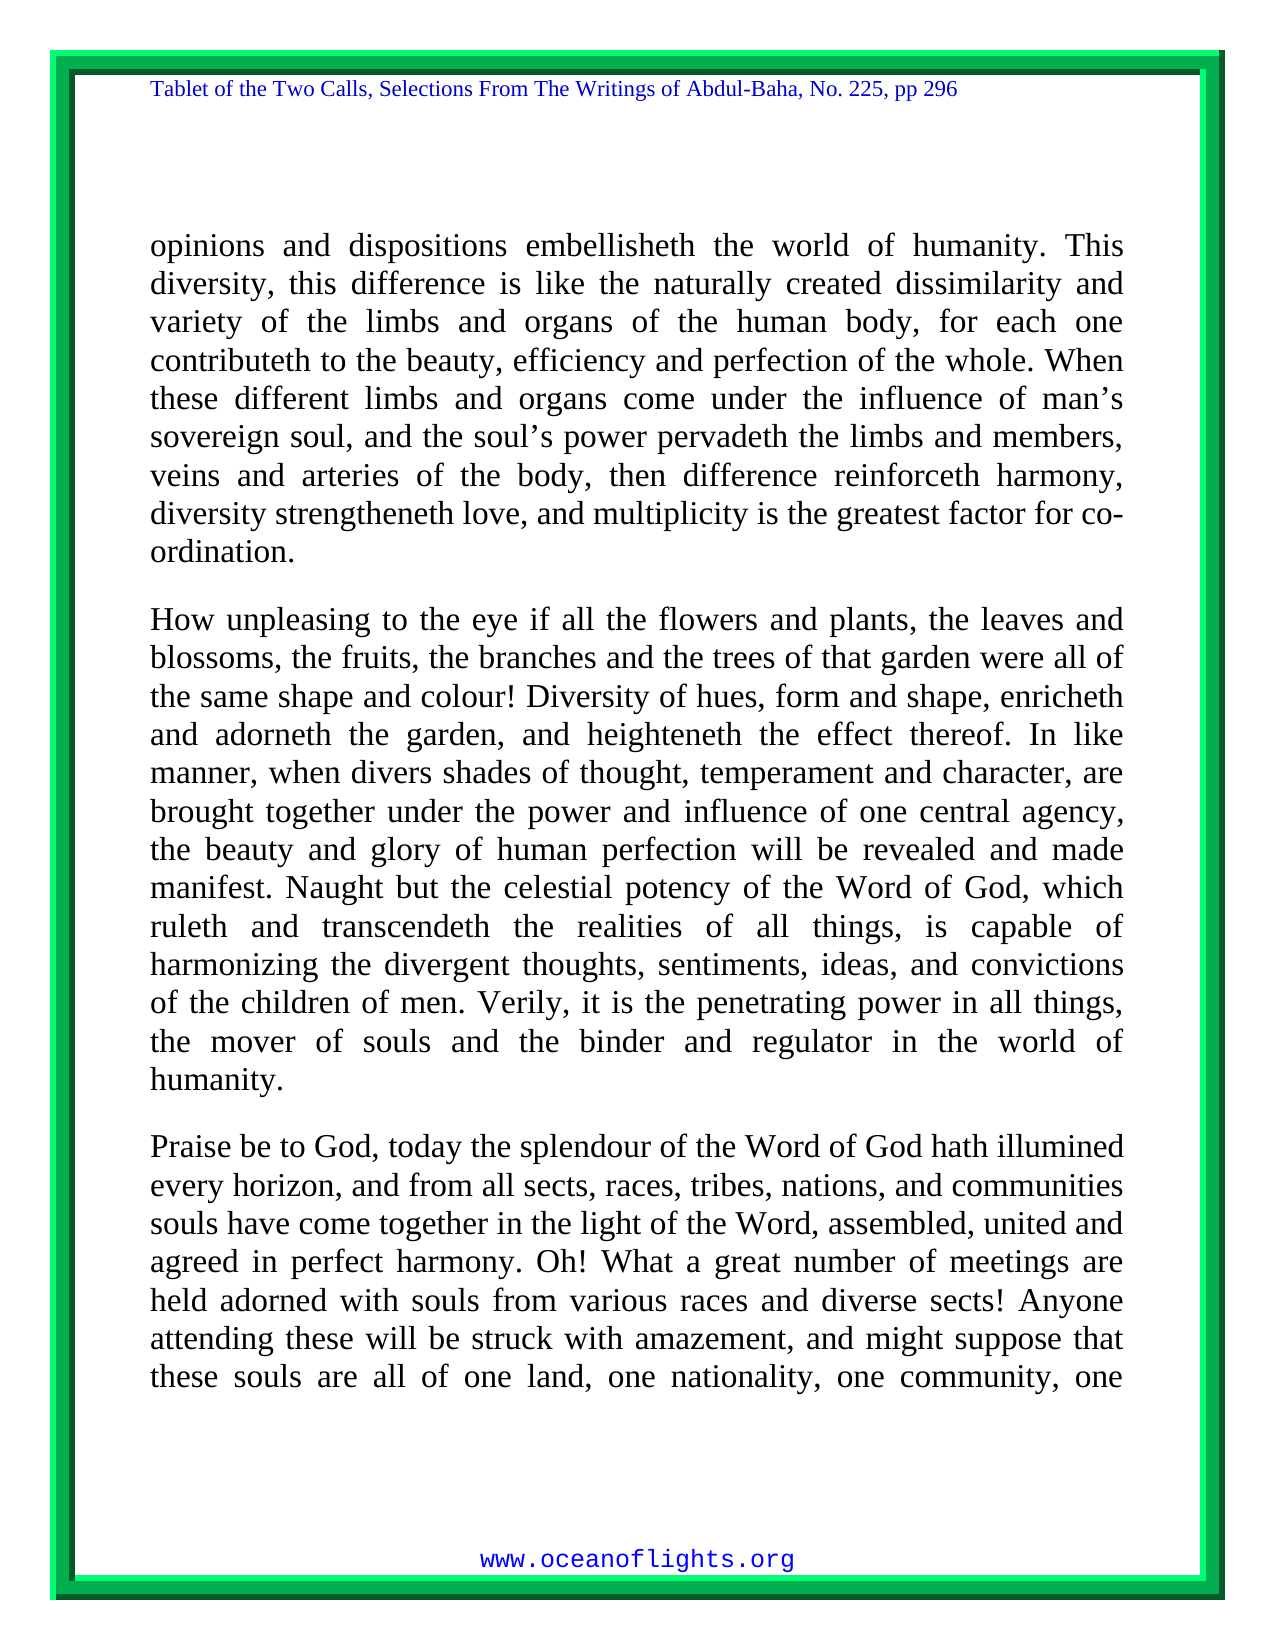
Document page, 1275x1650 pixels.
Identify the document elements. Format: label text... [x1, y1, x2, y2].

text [150, 225, 1125, 570]
text How unpleasing to the eye if all the flowers and plants, the leaves and blossoms, the fruits, the branches and the trees of that garden were all of the same shape and colour! Diversity of hues, form and shape, enricheth and adorneth the garden, and heighteneth the effect thereof. In like manner, when divers shades of thought, temperament and character, are brought together under the power and influence of one central agency, the beauty and glory of human perfection will be revealed and made manifest. Naught but the celestial potency of the Word of God, which ruleth and transcendeth the realities of all things, is capable of harmonizing the divergent thoughts, sentiments, ideas, and convictions of the children of men. Verily, it is the penetrating power in all things, the mover of souls and the binder and regulator in the world of humanity. [150, 599, 1125, 1097]
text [150, 1127, 1125, 1395]
